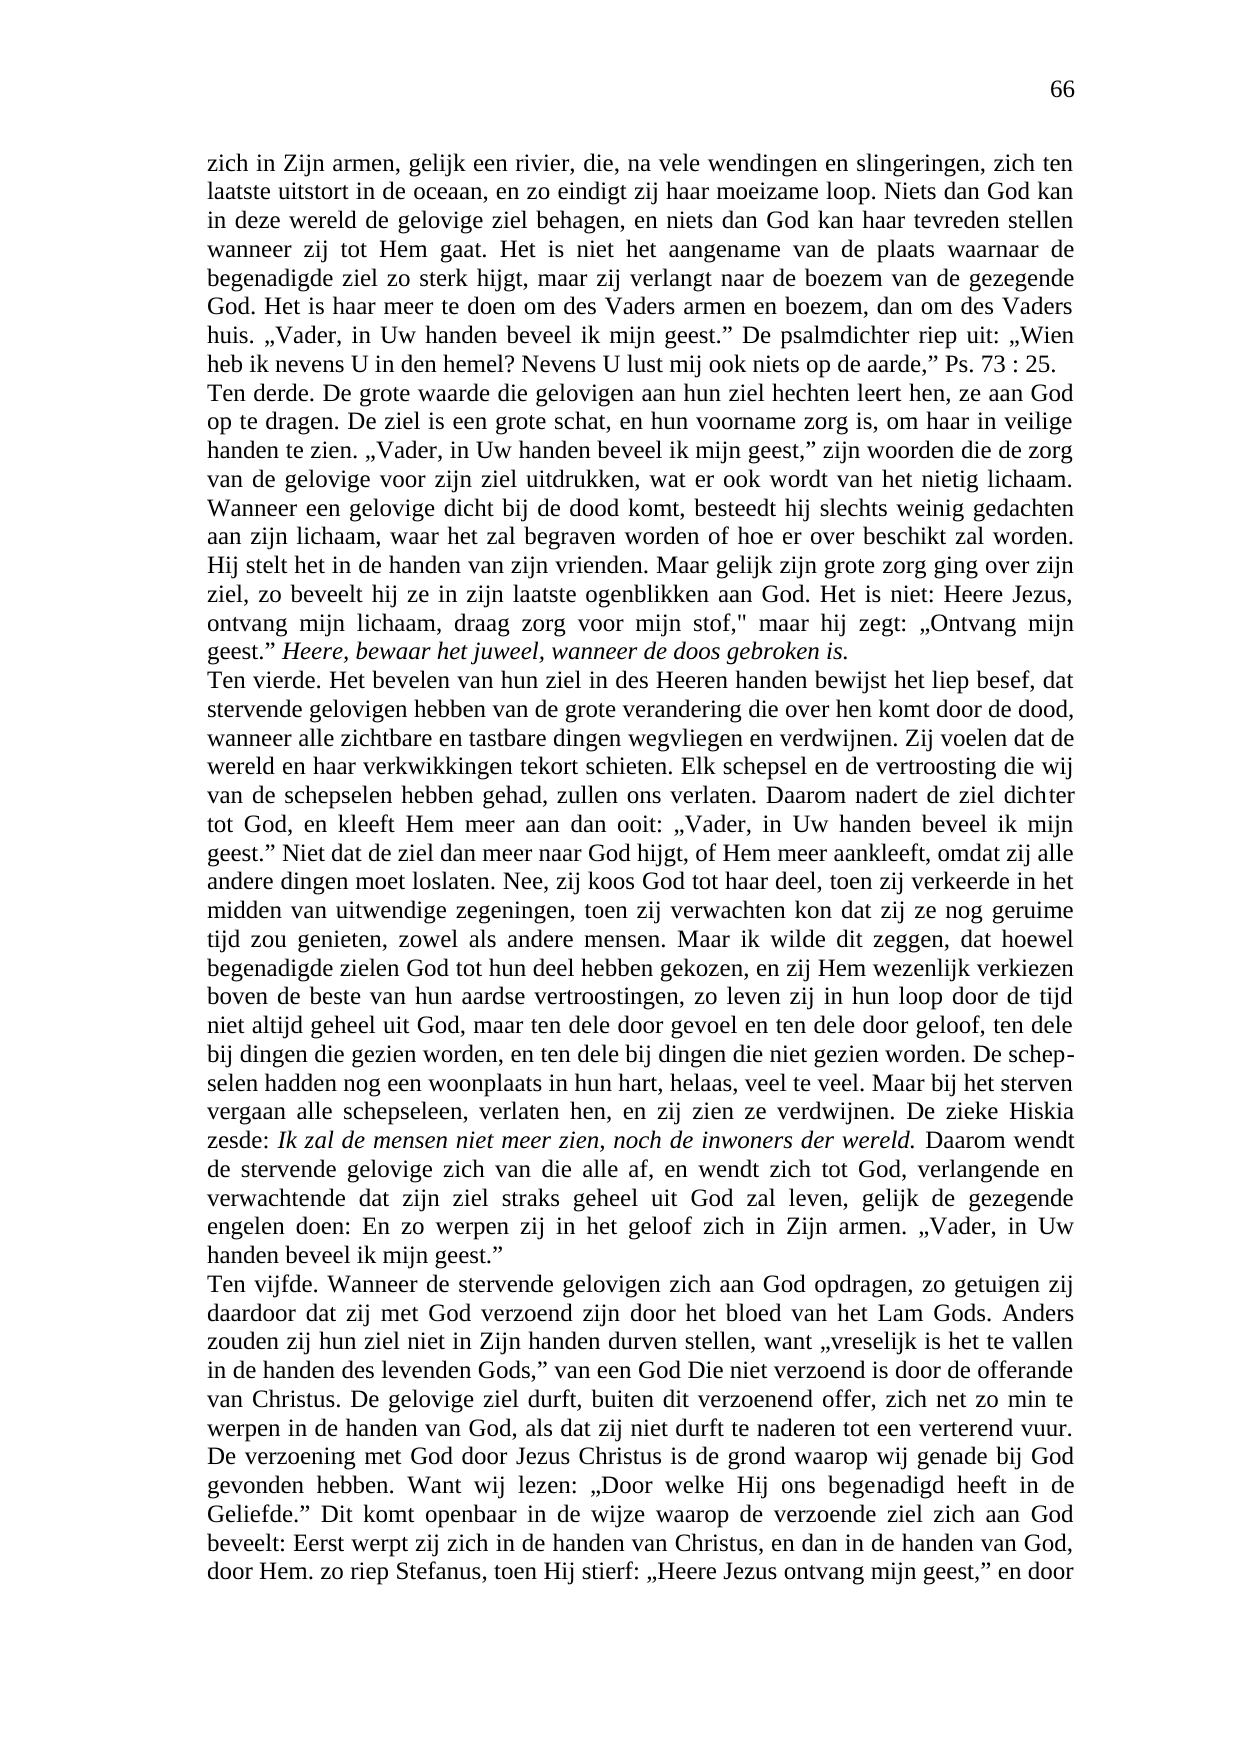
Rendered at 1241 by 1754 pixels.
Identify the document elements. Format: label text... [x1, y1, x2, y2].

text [207, 148, 1075, 378]
text Ten vierde. Het bevelen van hun ziel in des Heeren handen bewijst het liep besef, dat stervende gelovigen hebben van de grote verandering die over hen komt door de dood, wanneer alle zichtbare en tastbare dingen wegvliegen en verdwijnen. Zij voelen dat de wereld en haar verkwikkingen tekort schieten. Elk schepsel en de vertroosting die wij van de schepselen hebben gehad, zullen ons verlaten. Daarom nadert de ziel dichter tot God, en kleeft Hem meer aan dan ooit: „Vader, in Uw handen beveel ik mijn geest.” Niet dat de ziel dan meer naar God hijgt, of Hem meer aankleeft, omdat zij alle andere dingen moet loslaten. Nee, zij koos God tot haar deel, toen zij verkeerde in het midden van uitwendige zegeningen, toen zij verwachten kon dat zij ze nog geruime tijd zou genieten, zowel als andere mensen. Maar ik wilde dit zeggen, dat hoewel begenadigde zielen God tot hun deel hebben gekozen, en zij Hem wezenlijk verkiezen boven de beste van hun aardse vertroostingen, zo leven zij in hun loop door de tijd niet altijd geheel uit God, maar ten dele door gevoel en ten dele door geloof, ten dele bij dingen die gezien worden, en ten dele bij dingen die niet gezien worden. De schepselen hadden nog een woonplaats in hun hart, helaas, veel te veel. Maar bij het sterven vergaan alle schepseleen, verlaten hen, en zij zien ze verdwijnen. De zieke Hiskia zesde: Ik zal de mensen niet meer zien, noch de inwoners der wereld. Daarom wendt de stervende gelovige zich van die alle af, en wendt zich tot God, verlangende en verwachtende dat zijn ziel straks geheel uit God zal leven, gelijk de gezegende engelen doen: En zo werpen zij in het geloof zich in Zijn armen. „Vader, in Uw handen beveel ik mijn geest.” [207, 665, 1075, 1269]
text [207, 1269, 1075, 1585]
text Ten derde. De grote waarde die gelovigen aan hun ziel hechten leert hen, ze aan God op te dragen. De ziel is een grote schat, en hun voorname zorg is, om haar in veilige handen te zien. „Vader, in Uw handen beveel ik mijn geest,” zijn woorden die de zorg van de gelovige voor zijn ziel uitdrukken, wat er ook wordt van het nietig lichaam. Wanneer een gelovige dicht bij de dood komt, besteedt hij slechts weinig gedachten aan zijn lichaam, waar het zal begraven worden of hoe er over beschikt zal worden. Hij stelt het in de handen van zijn vrienden. Maar gelijk zijn grote zorg ging over zijn ziel, zo beveelt hij ze in zijn laatste ogenblikken aan God. Het is niet: Heere Jezus, ontvang mijn lichaam, draag zorg voor mijn stof," maar hij zegt: „Ontvang mijn geest.” Heere, bewaar het juweel, wanneer de doos gebroken is. [207, 378, 1075, 665]
